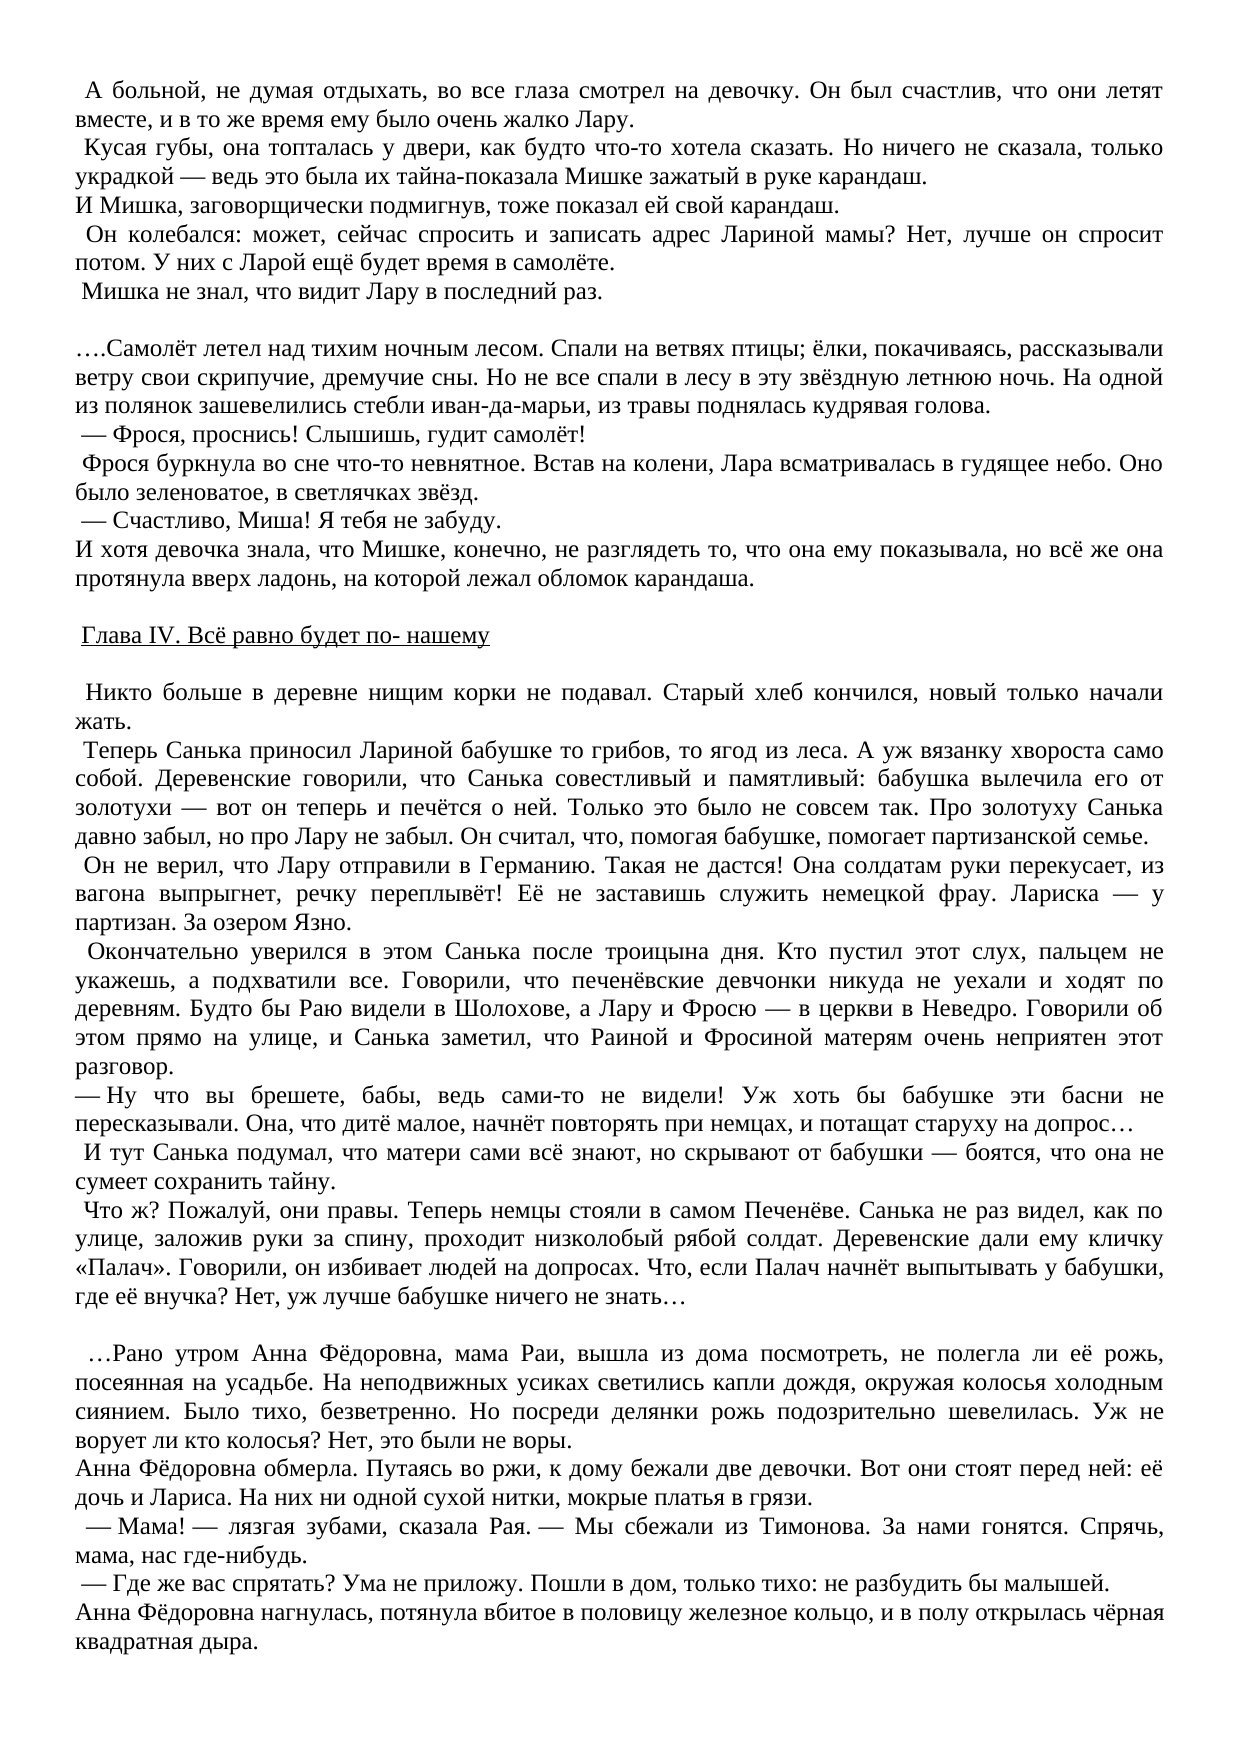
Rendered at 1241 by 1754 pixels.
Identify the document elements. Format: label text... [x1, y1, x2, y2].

text ….Самолёт летел над тихим ночным лесом. Спали на ветвях птицы; ёлки, покачиваясь, рассказывали ветру свои скрипучие, дремучие сны. Но не все спали в лесу в эту звёздную летнюю ночь. На одной из полянок зашевелились стебли иван-да-марьи, из травы поднялась кудрявая голова. [75, 333, 1165, 419]
text Окончательно уверился в этом Санька после троицына дня. Кто пустил этот слух, пальцем не укажешь, а подхватили все. Говорили, что печенёвские девчонки никуда не уехали и ходят по деревням. Будто бы Раю видели в Шолохове, а Лару и Фросю — в церкви в Неведро. Говорили об этом прямо на улице, и Санька заметил, что Раиной и Фросиной матерям очень неприятен этот разговор. [75, 936, 1165, 1080]
text Глава IV. Всё равно будет по- нашему [75, 620, 1165, 648]
text Он колебался: может, сейчас спросить и записать адрес Лариной мамы? Нет, лучше он спросит потом. У них с Ларой ещё будет время в самолёте. [75, 219, 1165, 276]
text — Фрося, проснись! Слышишь, гудит самолёт! [75, 419, 1165, 448]
text Никто больше в деревне нищим корки не подавал. Старый хлеб кончился, новый только начали жать. [75, 677, 1165, 735]
text Что ж? Пожалуй, они правы. Теперь немцы стояли в самом Печенёве. Санька не раз видел, как по улице, заложив руки за спину, проходит низколобый рябой солдат. Деревенские дали ему кличку «Палач». Говорили, он избивает людей на допросах. Что, если Палач начнёт выпытывать у бабушки, где её внучка? Нет, уж лучше бабушке ничего не знать… [75, 1195, 1165, 1310]
text Анна Фёдоровна обмерла. Путаясь во ржи, к дому бежали две девочки. Вот они стоят перед ней: её дочь и Лариса. На них ни одной сухой нитки, мокрые платья в грязи. [75, 1453, 1165, 1511]
text И хотя девочка знала, что Мишке, конечно, не разглядеть то, что она ему показывала, но всё же она протянула вверх ладонь, на которой лежал обломок карандаша. [75, 534, 1165, 592]
text Он не верил, что Лару отправили в Германию. Такая не дастся! Она солдатам руки перекусает, из вагона выпрыгнет, речку переплывёт! Её не заставишь служить немецкой фрау. Лариска — у партизан. За озером Язно. [75, 850, 1165, 936]
text — Мама! — лязгая зубами, сказала Рая. — Мы сбежали из Тимонова. За нами гонятся. Спрячь, мама, нас где-нибудь. [75, 1511, 1165, 1568]
text А больной, не думая отдыхать, во все глаза смотрел на девочку. Он был счастлив, что они летят вместе, и в то же время ему было очень жалко Лару. [75, 75, 1165, 132]
text Фрося буркнула во сне что-то невнятное. Встав на колени, Лара всматривалась в гудящее небо. Оно было зеленоватое, в светлячках звёзд. [75, 448, 1165, 506]
text Мишка не знал, что видит Лару в последний раз. [75, 276, 1165, 305]
text Анна Фёдоровна нагнулась, потянула вбитое в половицу железное кольцо, и в полу открылась чёрная квадратная дыра. [75, 1597, 1165, 1655]
text Кусая губы, она топталась у двери, как будто что-то хотела сказать. Но ничего не сказала, только украдкой — ведь это была их тайна-показала Мишке зажатый в руке карандаш. [75, 132, 1165, 190]
text — Где же вас спрятать? Ума не приложу. Пошли в дом, только тихо: не разбудить бы малышей. [75, 1568, 1165, 1597]
text …Рано утром Анна Фёдоровна, мама Раи, вышла из дома посмотреть, не полегла ли её рожь, посеянная на усадьбе. На неподвижных усиках светились капли дождя, окружая колосья холодным сиянием. Было тихо, безветренно. Но посреди делянки рожь подозрительно шевелилась. Уж не ворует ли кто колосья? Нет, это были не воры. [75, 1338, 1165, 1453]
text Теперь Санька приносил Лариной бабушке то грибов, то ягод из леса. А уж вязанку хвороста само собой. Деревенские говорили, что Санька совестливый и памятливый: бабушка вылечила его от золотухи — вот он теперь и печётся о ней. Только это было не совсем так. Про золотуху Санька давно забыл, но про Лару не забыл. Он считал, что, помогая бабушке, помогает партизанской семье. [75, 735, 1165, 850]
text — Счастливо, Миша! Я тебя не забуду. [75, 506, 1165, 534]
text И тут Санька подумал, что матери сами всё знают, но скрывают от бабушки — боятся, что она не сумеет сохранить тайну. [75, 1137, 1165, 1195]
text — Ну что вы брешете, бабы, ведь сами-то не видели! Уж хоть бы бабушке эти басни не пересказывали. Она, что дитё малое, начнёт повторять при немцах, и потащат старуху на допрос… [75, 1080, 1165, 1137]
text И Мишка, заговорщически подмигнув, тоже показал ей свой карандаш. [75, 190, 1165, 219]
